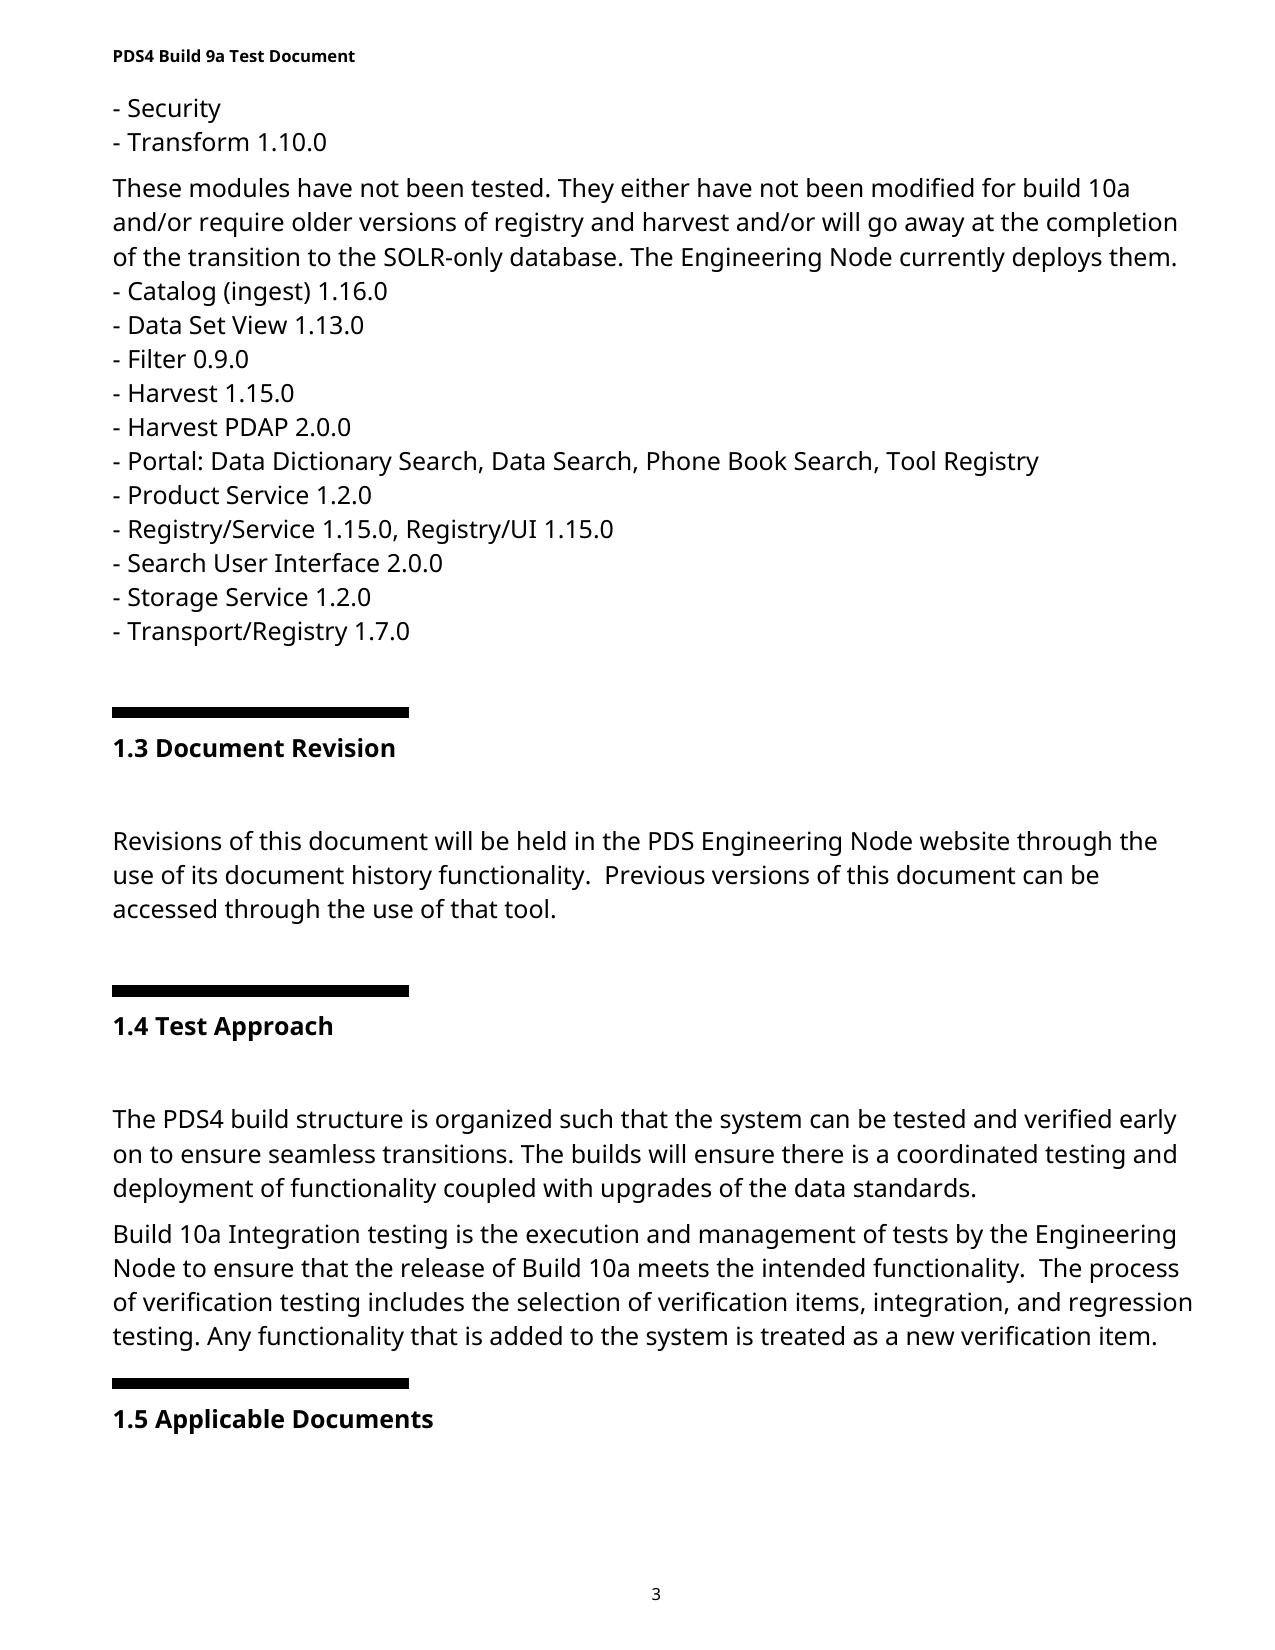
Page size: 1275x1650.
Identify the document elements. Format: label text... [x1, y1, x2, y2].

subtitle Applicable Documents [112, 1402, 1200, 1436]
subtitle Document Revision [112, 731, 1200, 765]
subtitle Test Approach [112, 1009, 1200, 1043]
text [112, 90, 1200, 158]
text Revisions of this document will be held in the PDS Engineering Node website through the use of its document history functionality. Previous versions of this document can be accessed through the use of that tool. [112, 824, 1200, 926]
text These modules have not been tested. They either have not been modified for build 10a and/or require older versions of registry and harvest and/or will go away at the completion of the transition to the SOLR-only database. The Engineering Node currently deploys them. - Catalog (ingest) 1.16.0 - Data Set View 1.13.0 - Filter 0.9.0 - Harvest 1.15.0 - Harvest PDAP 2.0.0 - Portal: Data Dictionary Search, Data Search, Phone Book Search, Tool Registry - Product Service 1.2.0 - Registry/Service 1.15.0, Registry/UI 1.15.0 - Search User Interface 2.0.0 - Storage Service 1.2.0 - Transport/Registry 1.7.0 [112, 171, 1200, 682]
text The PDS4 build structure is organized such that the system can be tested and verified early on to ensure seamless transitions. The builds will ensure there is a coordinated testing and deployment of functionality coupled with upgrades of the data standards. [112, 1102, 1200, 1204]
text Build 10a Integration testing is the execution and management of tests by the Engineering Node to ensure that the release of Build 10a meets the intended functionality. The process of verification testing includes the selection of verification items, integration, and regression testing. Any functionality that is added to the system is treated as a new verification item. [112, 1217, 1200, 1353]
